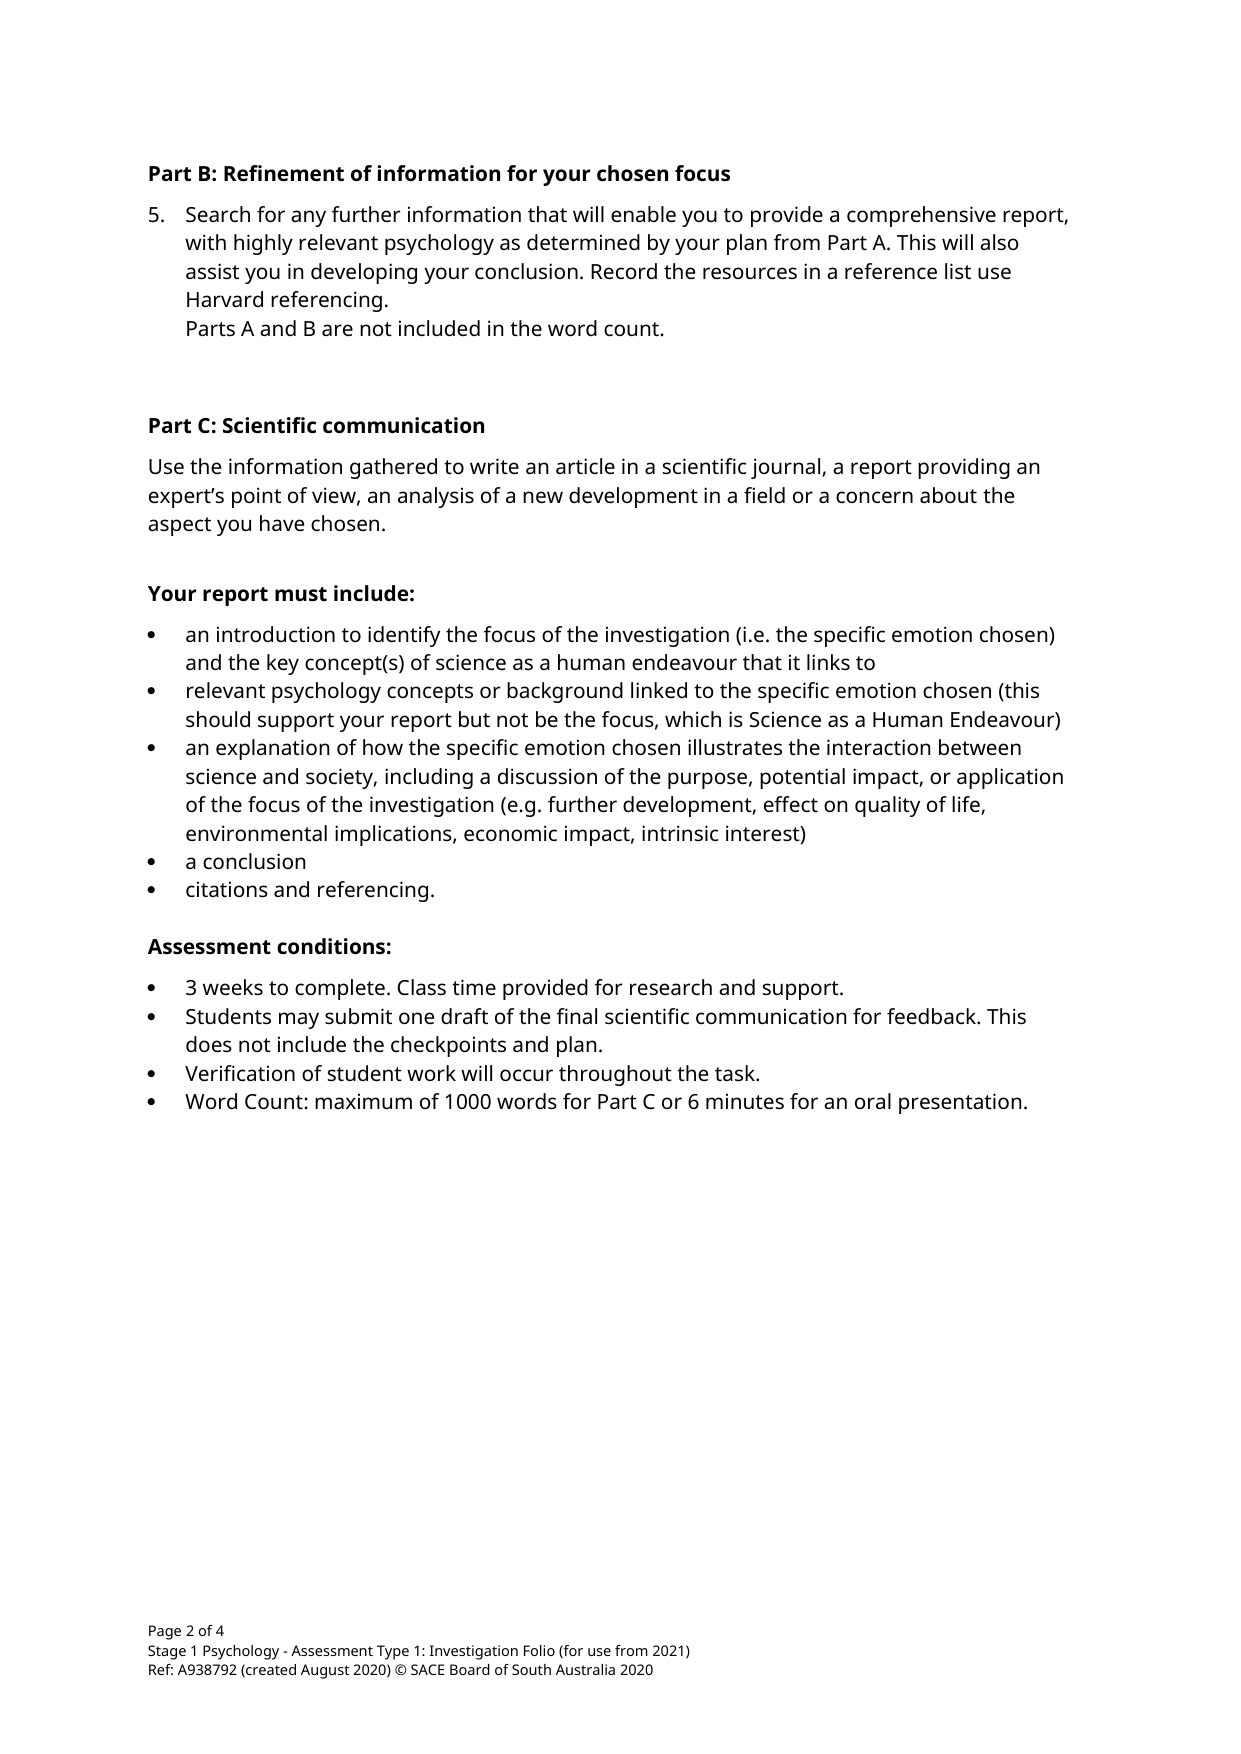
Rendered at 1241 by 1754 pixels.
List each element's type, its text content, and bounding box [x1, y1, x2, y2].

text Part B: Refinement of information for your chosen focus [148, 159, 1078, 187]
text Your report must include: [148, 579, 1078, 607]
list Search for any further information that will enable you to provide a comprehensive report, with highly relevant psychology as determined by your plan from Part A. This will also assist you in developing your conclusion. Record the resources in a reference list use Harvard referencing. [148, 200, 1078, 314]
list an introduction to identify the focus of the investigation (i.e. the specific emotion chosen) and the key concept(s) of science as a human endeavour that it links to [148, 620, 1078, 677]
text Use the information gathered to write an article in a scientific journal, a report providing an expert’s point of view, an analysis of a new development in a field or a concern about the aspect you have chosen. [148, 452, 1078, 538]
text Part C: Scientific communication [148, 412, 1078, 440]
text Parts A and B are not included in the word count. [185, 314, 1078, 342]
list relevant psychology concepts or background linked to the specific emotion chosen (this should support your report but not be the focus, which is Science as a Human Endeavour) [148, 677, 1078, 733]
list Students may submit one draft of the final scientific communication for feedback. This does not include the checkpoints and plan. [148, 1002, 1078, 1059]
list Verification of student work will occur throughout the task. [148, 1059, 1078, 1087]
list citations and referencing. [148, 876, 1078, 904]
list 3 weeks to complete. Class time provided for research and support. [148, 973, 1078, 1002]
list Word Count: maximum of 1000 words for Part C or 6 minutes for an oral presentation. [148, 1087, 1078, 1116]
text Assessment conditions: [148, 932, 1078, 961]
list a conclusion [148, 847, 1078, 876]
list an explanation of how the specific emotion chosen illustrates the interaction between science and society, including a discussion of the purpose, potential impact, or application of the focus of the investigation (e.g. further development, effect on quality of life, environmental implications, economic impact, intrinsic interest) [148, 733, 1078, 847]
